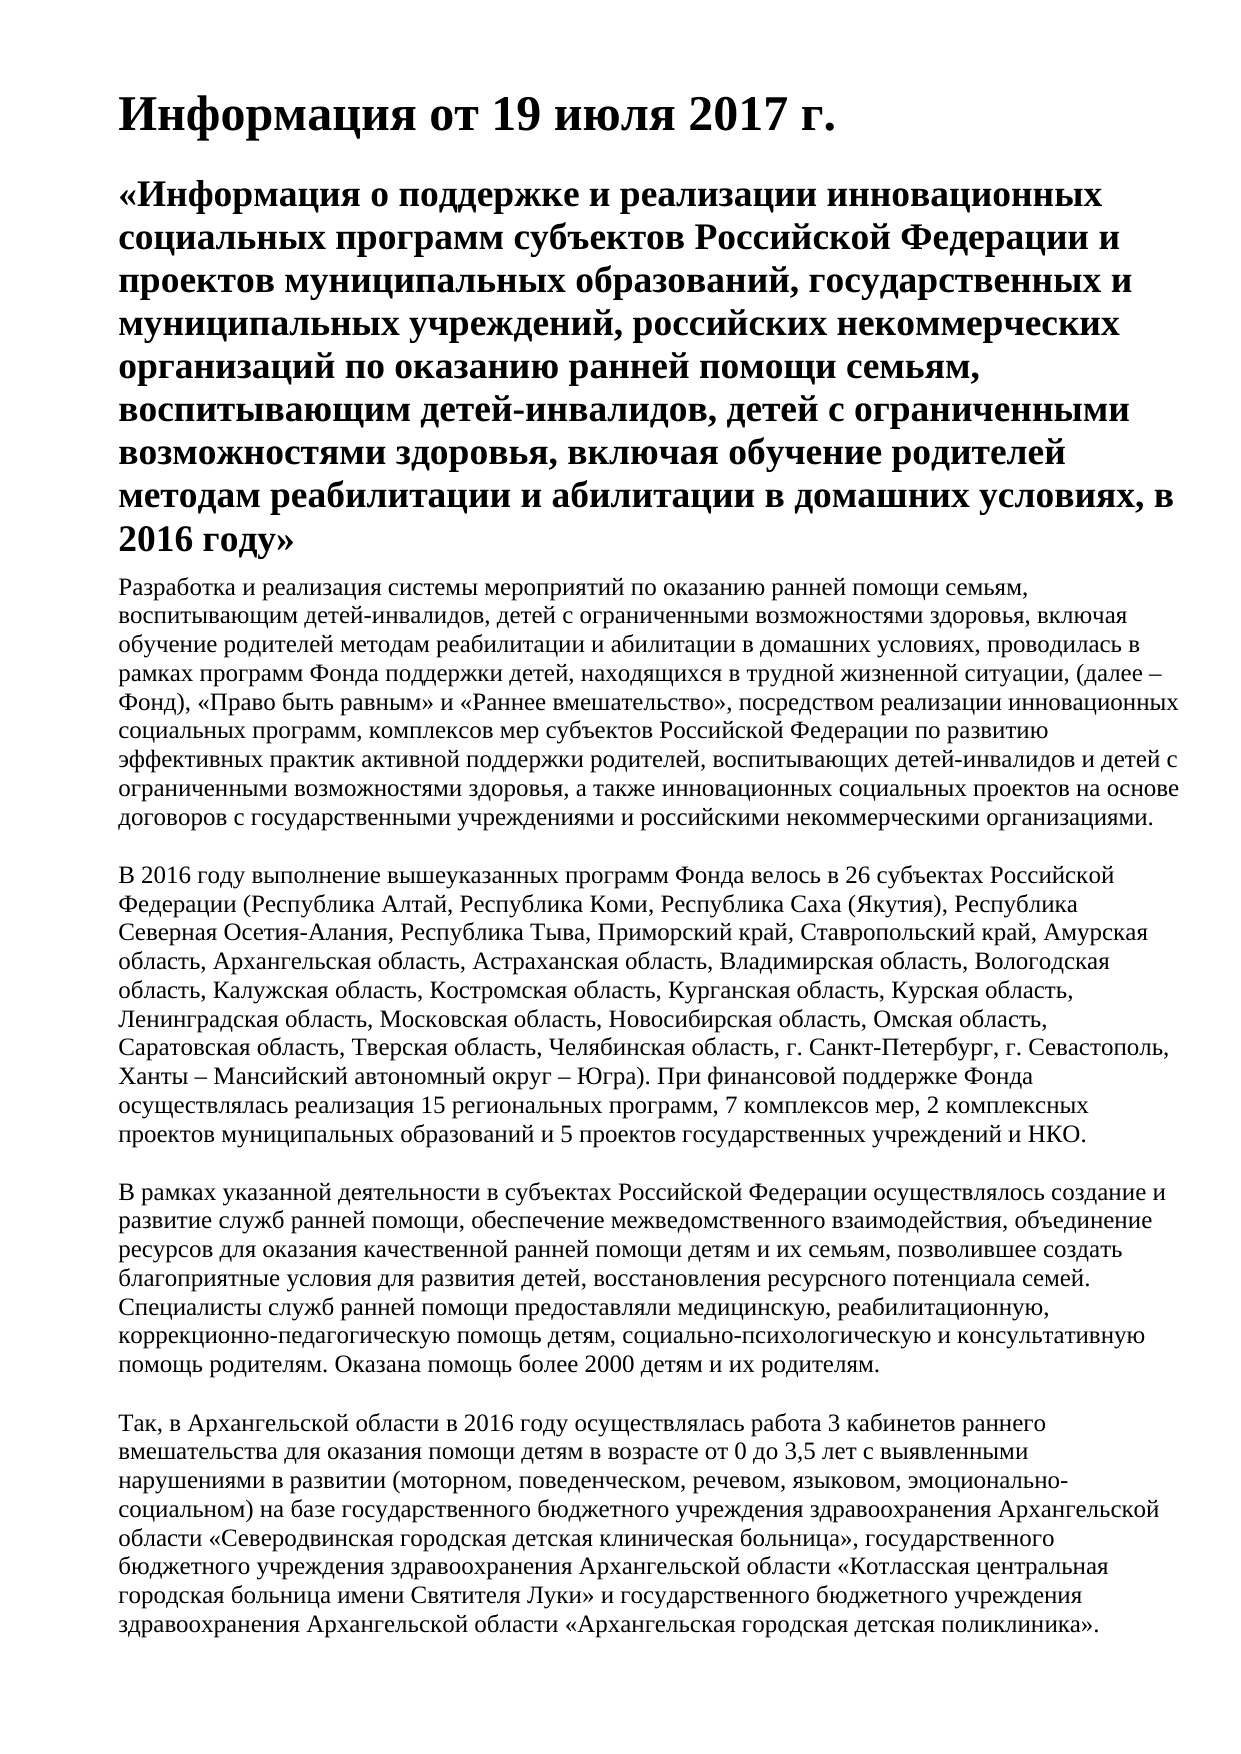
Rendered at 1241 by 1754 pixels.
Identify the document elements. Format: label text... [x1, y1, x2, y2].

text Так, в Архангельской области в 2016 году осуществлялась работа 3 кабинетов раннего вмешательства для оказания помощи детям в возрасте от 0 до 3,5 лет с выявленными нарушениями в развитии (моторном, поведенческом, речевом, языковом, эмоционально-социальном) на базе государственного бюджетного учреждения здравоохранения Архангельской области «Северодвинская городская детская клиническая больница», государственного бюджетного учреждения здравоохранения Архангельской области «Котласская центральная городская больница имени Святителя Луки» и государственного бюджетного учреждения здравоохранения Архангельской области «Архангельская городская детская поликлиника». [118, 1408, 1181, 1638]
text В 2016 году выполнение вышеуказанных программ Фонда велось в 26 субъектах Российской Федерации (Республика Алтай, Республика Коми, Республика Саха (Якутия), Республика Северная Осетия-Алания, Республика Тыва, Приморский край, Ставропольский край, Амурская область, Архангельская область, Астраханская область, Владимирская область, Вологодская область, Калужская область, Костромская область, Курганская область, Курская область, Ленинградская область, Московская область, Новосибирская область, Омская область, Саратовская область, Тверская область, Челябинская область, г. Санкт-Петербург, г. Севастополь, Ханты – Мансийский автономный округ – Югра). При финансовой поддержке Фонда осуществлялась реализация 15 региональных программ, 7 комплексов мер, 2 комплексных проектов муниципальных образований и 5 проектов государственных учреждений и НКО. [118, 860, 1181, 1147]
text Разработка и реализация системы мероприятий по оказанию ранней помощи семьям, воспитывающим детей-инвалидов, детей с ограниченными возможностями здоровья, включая обучение родителей методам реабилитации и абилитации в домашних условиях, проводилась в рамках программ Фонда поддержки детей, находящихся в трудной жизненной ситуации, (далее – Фонд), «Право быть равным» и «Раннее вмешательство», посредством реализации инновационных социальных программ, комплексов мер субъектов Российской Федерации по развитию эффективных практик активной поддержки родителей, воспитывающих детей-инвалидов и детей с ограниченными возможностями здоровья, а также инновационных социальных проектов на основе договоров с государственными учреждениями и российскими некоммерческими организациями. [118, 572, 1181, 830]
subtitle Информация от 19 июля 2017 г. [118, 84, 1181, 142]
text В рамках указанной деятельности в субъектах Российской Федерации осуществлялось создание и развитие служб ранней помощи, обеспечение межведомственного взаимодействия, объединение ресурсов для оказания качественной ранней помощи детям и их семьям, позволившее создать благоприятные условия для развития детей, восстановления ресурсного потенциала семей. Специалисты служб ранней помощи предоставляли медицинскую, реабилитационную, коррекционно-педагогическую помощь детям, социально-психологическую и консультативную помощь родителям. Оказана помощь более 2000 детям и их родителям. [118, 1177, 1181, 1378]
subtitle «Информация о поддержке и реализации инновационных социальных программ субъектов Российской Федерации и проектов муниципальных образований, государственных и муниципальных учреждений, российских некоммерческих организаций по оказанию ранней помощи семьям, воспитывающим детей-инвалидов, детей с ограниченными возможностями здоровья, включая обучение родителей методам реабилитации и абилитации в домашних условиях, в 2016 году» [118, 171, 1181, 559]
